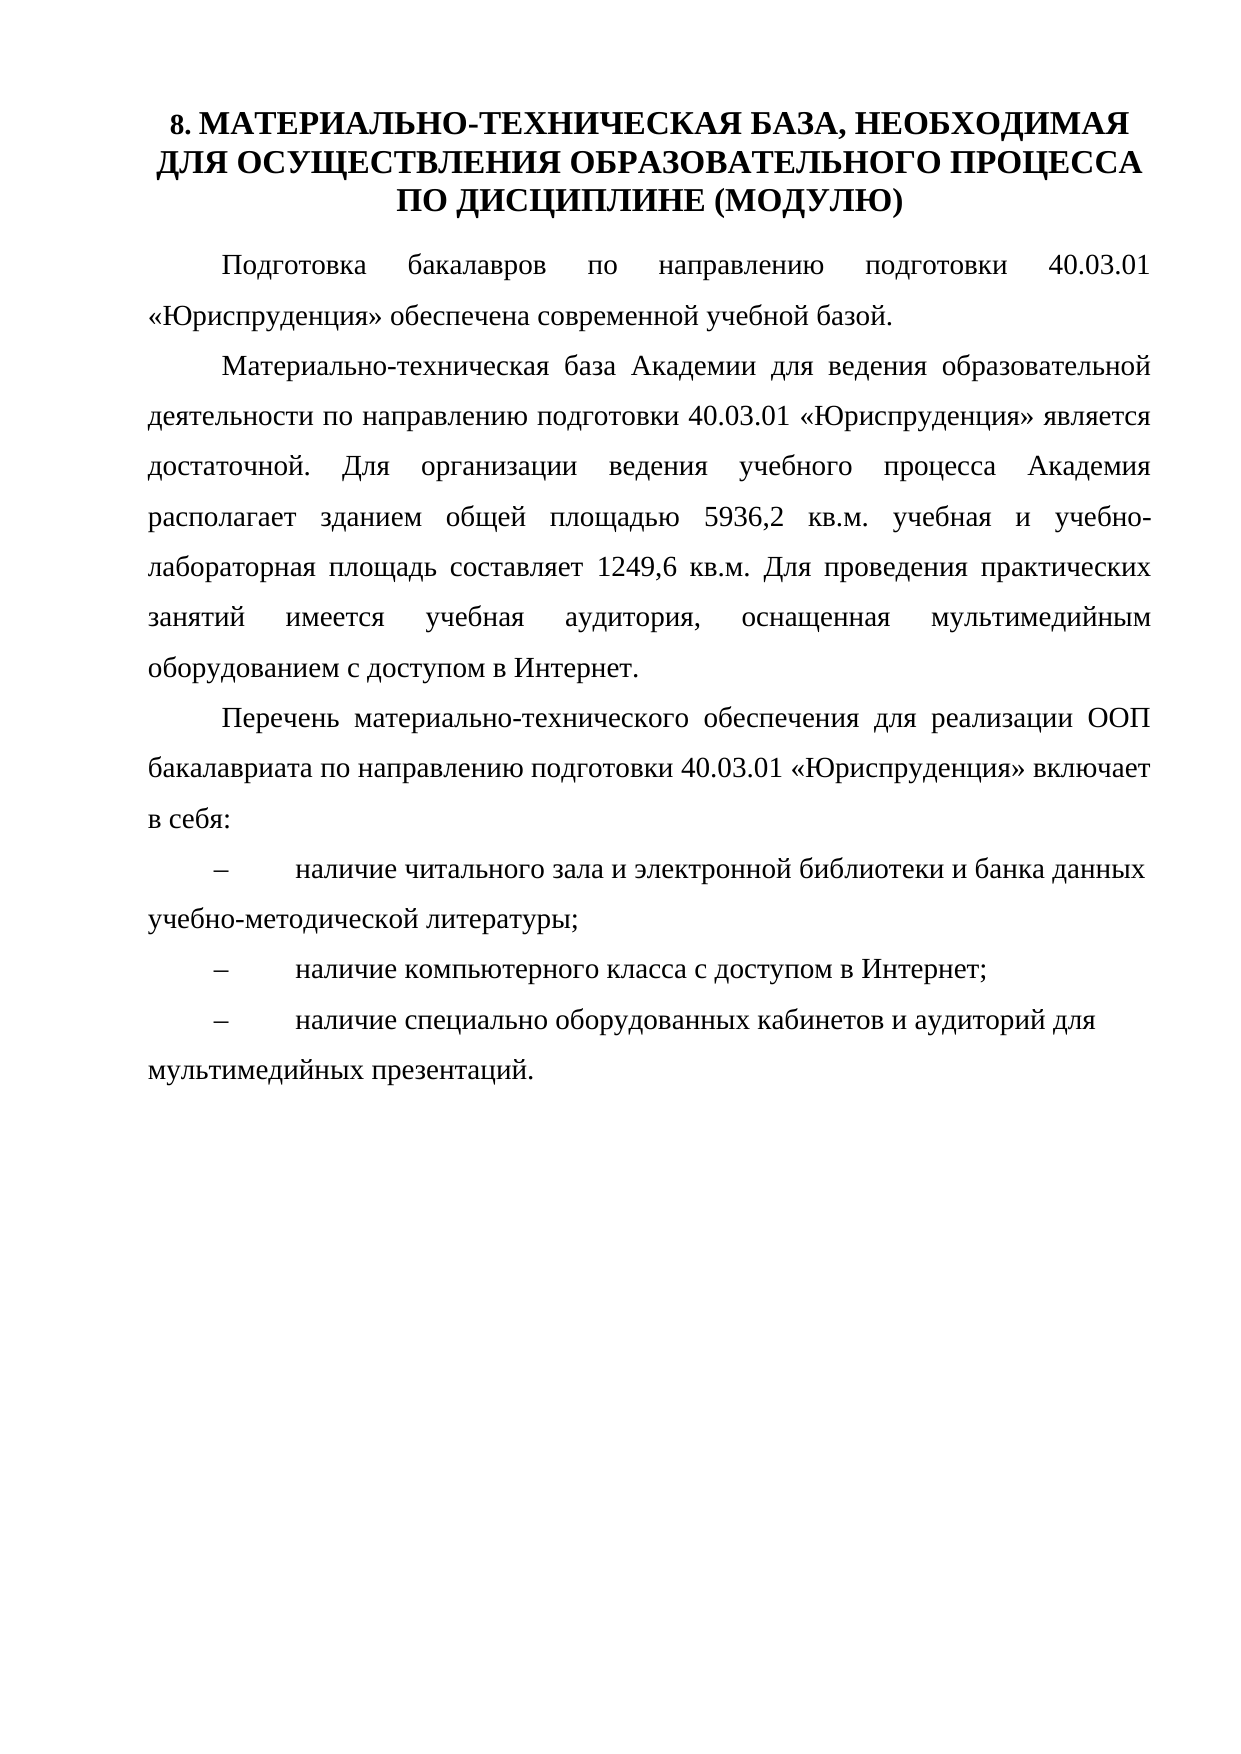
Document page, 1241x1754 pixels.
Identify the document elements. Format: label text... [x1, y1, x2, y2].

text Подготовка бакалавров по направлению подготовки 40.03.01 «Юриспруденция» обеспечена современной учебной базой. [148, 247, 1152, 331]
list наличие компьютерного класса с доступом в Интернет; [148, 952, 1152, 985]
subtitle 8. МАТЕРИАЛЬНО-ТЕХНИЧЕСКАЯ БАЗА, НЕОБХОДИМАЯ ДЛЯ ОСУЩЕСТВЛЕНИЯ ОБРАЗОВАТЕЛЬНОГО ПРОЦЕССА ПО ДИСЦИПЛИНЕ (МОДУЛЮ) [148, 103, 1152, 218]
list наличие читального зала и электронной библиотеки и банка данных учебно-методической литературы; [148, 851, 1152, 935]
text Перечень материально-технического обеспечения для реализации ООП бакалавриата по направлению подготовки 40.03.01 «Юриспруденция» включает в себя: [148, 700, 1152, 834]
list наличие специально оборудованных кабинетов и аудиторий для мультимедийных презентаций. [148, 1002, 1152, 1086]
text Материально-техническая база Академии для ведения образовательной деятельности по направлению подготовки 40.03.01 «Юриспруденция» является достаточной. Для организации ведения учебного процесса Академия располагает зданием общей площадью 5936,2 кв.м. учебная и учебно-лабораторная площадь составляет 1249,6 кв.м. Для проведения практических занятий имеется учебная аудитория, оснащенная мультимедийным оборудованием с доступом в Интернет. [148, 348, 1152, 683]
